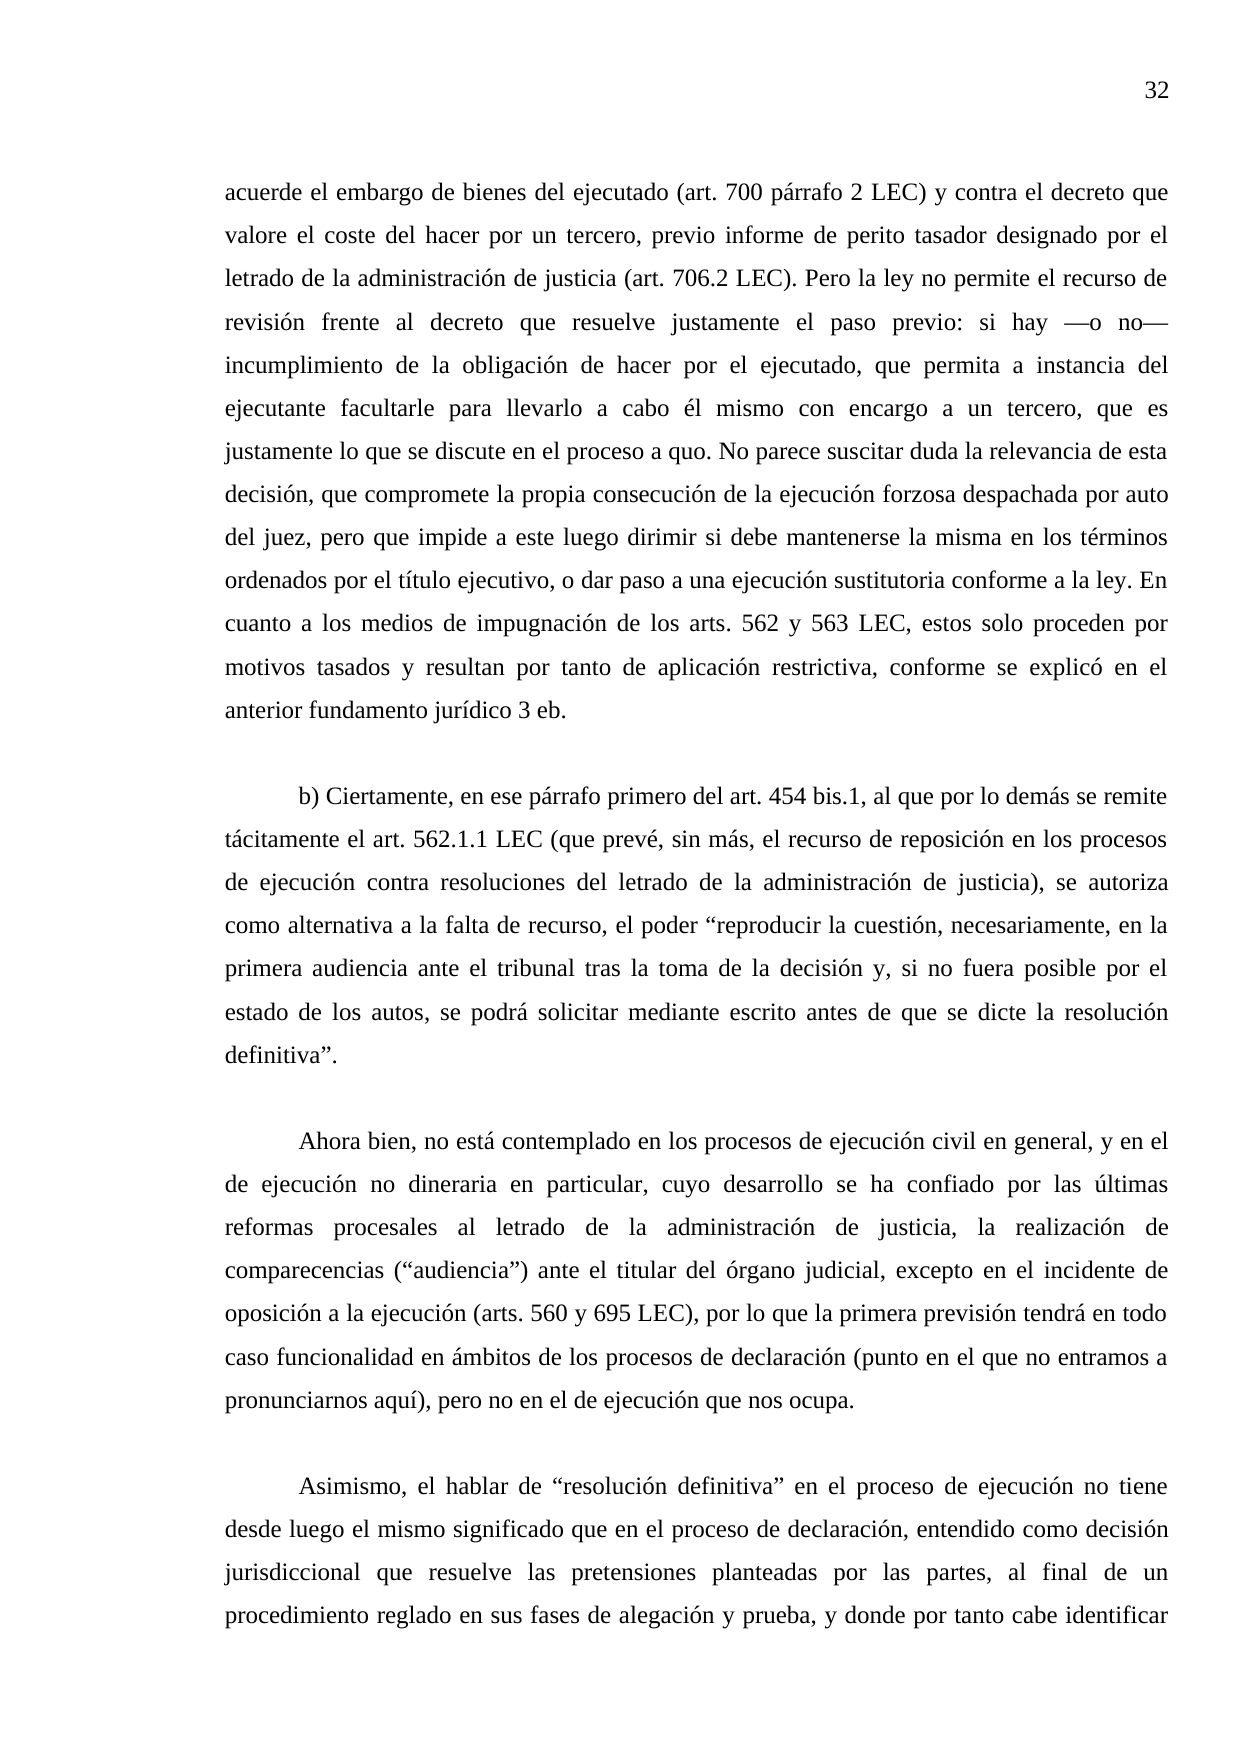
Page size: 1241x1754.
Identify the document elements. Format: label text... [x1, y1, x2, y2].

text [224, 177, 1169, 723]
text b) Ciertamente, en ese párrafo primero del art. 454 bis.1, al que por lo demás se remite tácitamente el art. 562.1.1 LEC (que prevé, sin más, el recurso de reposición en los procesos de ejecución contra resoluciones del letrado de la administración de justicia), se autoriza como alternativa a la falta de recurso, el poder “reproducir la cuestión, necesariamente, en la primera audiencia ante el tribunal tras la toma de la decisión y, si no fuera posible por el estado de los autos, se podrá solicitar mediante escrito antes de que se dicte la resolución definitiva”. [224, 781, 1169, 1068]
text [224, 1471, 1169, 1629]
text Ahora bien, no está contemplado en los procesos de ejecución civil en general, y en el de ejecución no dineraria en particular, cuyo desarrollo se ha confiado por las últimas reformas procesales al letrado de la administración de justicia, la realización de comparecencias (“audiencia”) ante el titular del órgano judicial, excepto en el incidente de oposición a la ejecución (arts. 560 y 695 LEC), por lo que la primera previsión tendrá en todo caso funcionalidad en ámbitos de los procesos de declaración (punto en el que no entramos a pronunciarnos aquí), pero no en el de ejecución que nos ocupa. [224, 1126, 1169, 1413]
